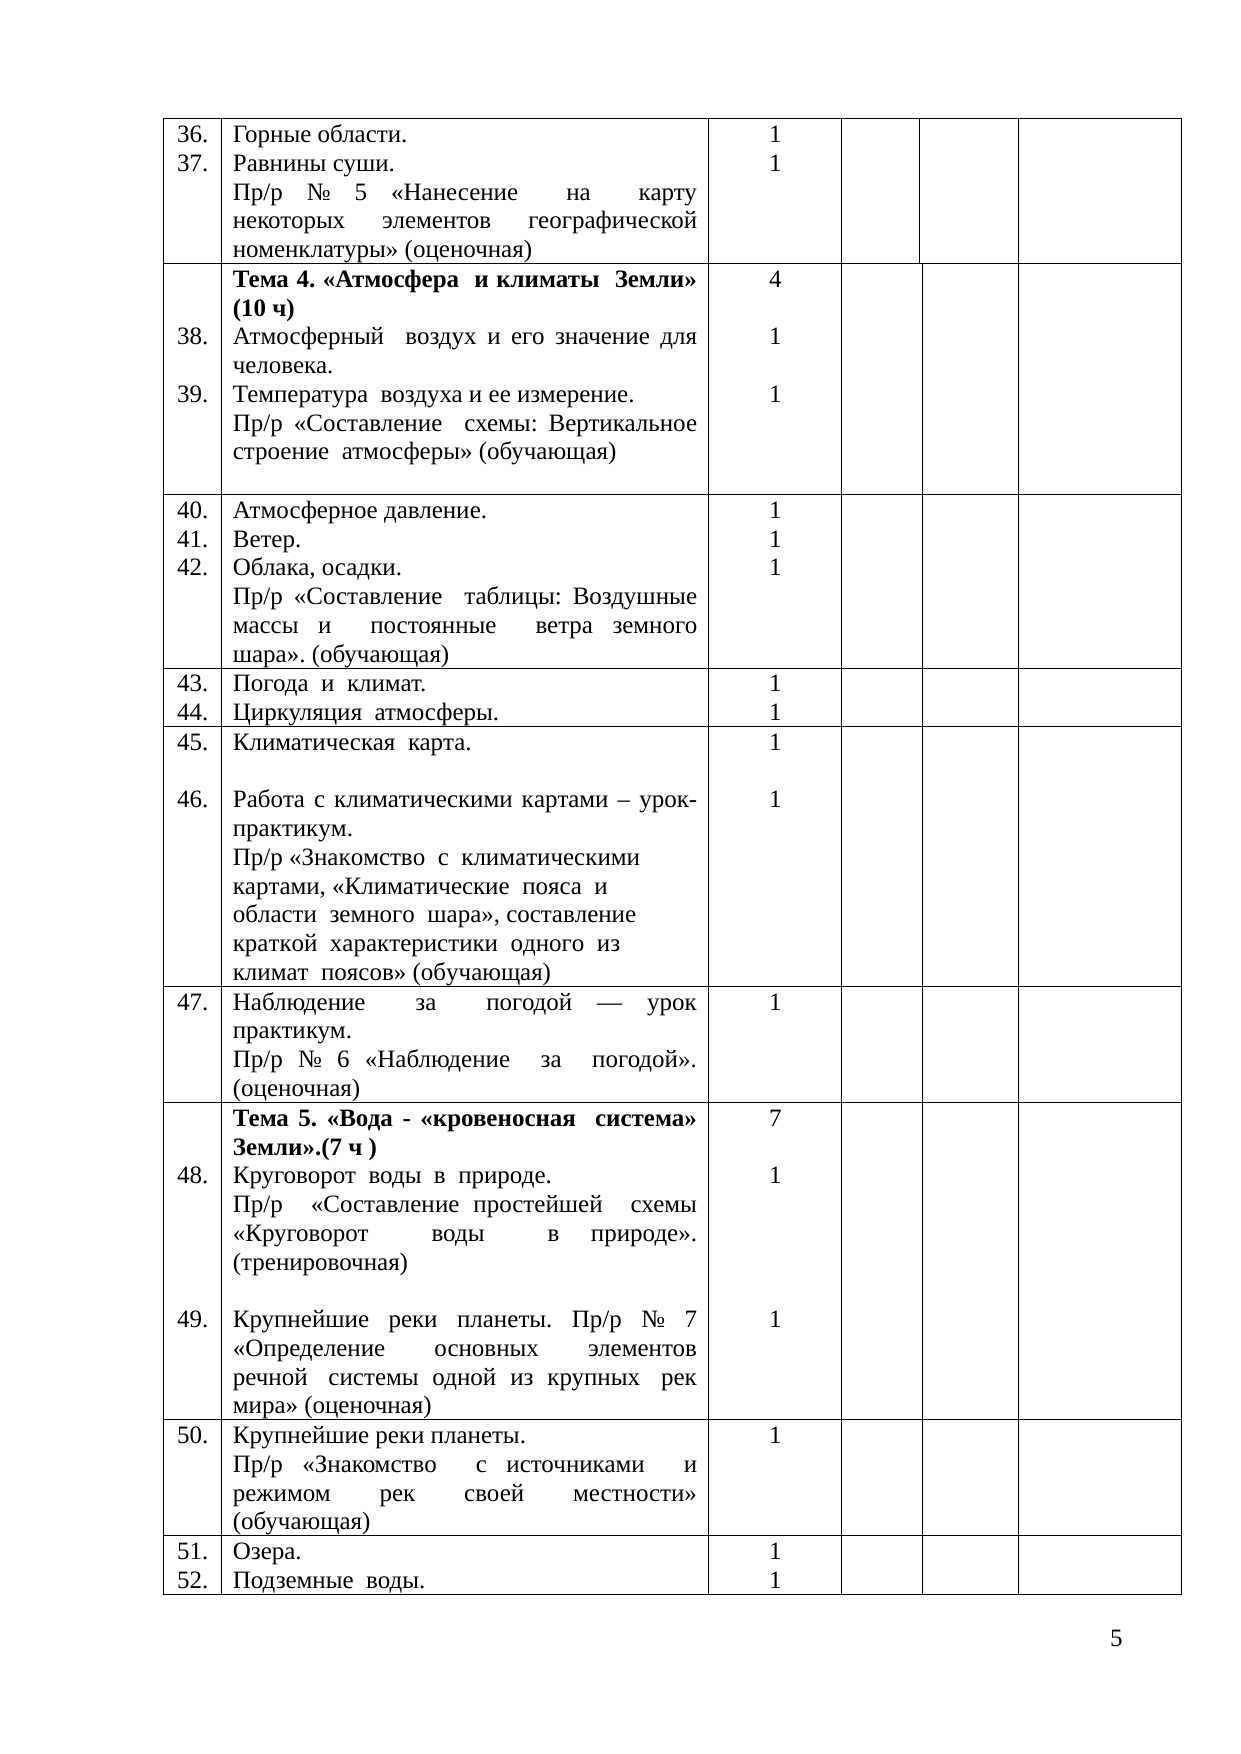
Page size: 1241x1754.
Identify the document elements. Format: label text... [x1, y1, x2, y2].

table_cell 7 1 1 [709, 1103, 841, 1419]
table_cell [923, 727, 1018, 986]
table_cell [923, 1103, 1018, 1419]
table_cell [842, 727, 922, 986]
table_cell [1019, 1420, 1181, 1535]
table_cell Атмосферное давление. Ветер. Облака, осадки. Пр/р «Составление таблицы: Воздушные массы и постоянные ветра земного шара». (обучающая) [222, 495, 708, 667]
table_cell [923, 495, 1018, 667]
table_cell [1019, 264, 1181, 494]
table_cell 45. 46. [164, 727, 221, 986]
table_cell Климатическая карта. Работа с климатическими картами – урок-практикум. Пр/р «Знакомство с климатическими картами, «Климатические пояса и области земного шара», составление краткой характеристики одного из климат поясов» (обучающая) [222, 727, 708, 986]
table_cell 40. 41. 42. [164, 495, 221, 667]
table_cell 1 1 1 [709, 495, 841, 667]
table_cell [842, 264, 922, 494]
table_cell 1 [709, 1420, 841, 1535]
table_cell [1019, 727, 1181, 986]
table_cell [842, 1420, 922, 1535]
table_cell [842, 669, 922, 726]
table_cell [842, 1536, 922, 1594]
table_cell [842, 1103, 922, 1419]
table_cell Тема 4. «Атмосфера и климаты Земли» (10 ч) Атмосферный воздух и его значение для человека. Температура воздуха и ее измерение. Пр/р «Составление схемы: Вертикальное строение атмосферы» (обучающая) [222, 264, 708, 494]
table_cell [923, 669, 1018, 726]
table_cell 47. [164, 987, 221, 1102]
table_cell 1 [709, 987, 841, 1102]
table_cell [1019, 495, 1181, 667]
table_cell 1 1 1 1 [709, 1536, 841, 1594]
table_cell 1 1 [709, 727, 841, 986]
table_cell 51. 52. 53. 54. [164, 1536, 221, 1594]
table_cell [222, 1536, 708, 1594]
table_cell [923, 264, 1018, 494]
table_cell [842, 119, 919, 263]
table_cell 38. 39. [164, 264, 221, 494]
table_cell [923, 1536, 1018, 1594]
table_cell 1 1 [709, 119, 841, 263]
table_cell Наблюдение за погодой — урок практикум. Пр/р № 6 «Наблюдение за погодой». (оценочная) [222, 987, 708, 1102]
table_cell [1019, 987, 1181, 1102]
table_cell [920, 119, 1018, 263]
table_cell 48. 49. [164, 1103, 221, 1419]
table_cell 36. 37. [164, 119, 221, 263]
table_cell [842, 987, 922, 1102]
table_cell 1 1 [709, 669, 841, 726]
table_cell [1019, 119, 1181, 263]
table_cell Крупнейшие реки планеты. Пр/р «Знакомство с источниками и режимом рек своей местности» (обучающая) [222, 1420, 708, 1535]
table_cell Горные области. Равнины суши. Пр/р № 5 «Нанесение на карту некоторых элементов географической номенклатуры» (оценочная) [222, 119, 708, 263]
table_cell 50. [164, 1420, 221, 1535]
table_cell [842, 495, 922, 667]
table_cell 43. 44. [164, 669, 221, 726]
table_cell [1019, 1536, 1181, 1594]
table_cell [923, 1420, 1018, 1535]
table_cell Погода и климат. Циркуляция атмосферы. [222, 669, 708, 726]
table_cell [1019, 669, 1181, 726]
table_cell 4 1 1 [709, 264, 841, 494]
table_cell [1019, 1103, 1181, 1419]
table_cell Тема 5. «Вода - «кровеносная система» Земли».(7 ч ) Круговорот воды в природе. Пр/р «Составление простейшей схемы «Круговорот воды в природе». (тренировочная) Крупнейшие реки планеты. Пр/р № 7 «Определение основных элементов речной системы одной из крупных рек мира» (оценочная) [222, 1103, 708, 1419]
table_cell [923, 987, 1018, 1102]
